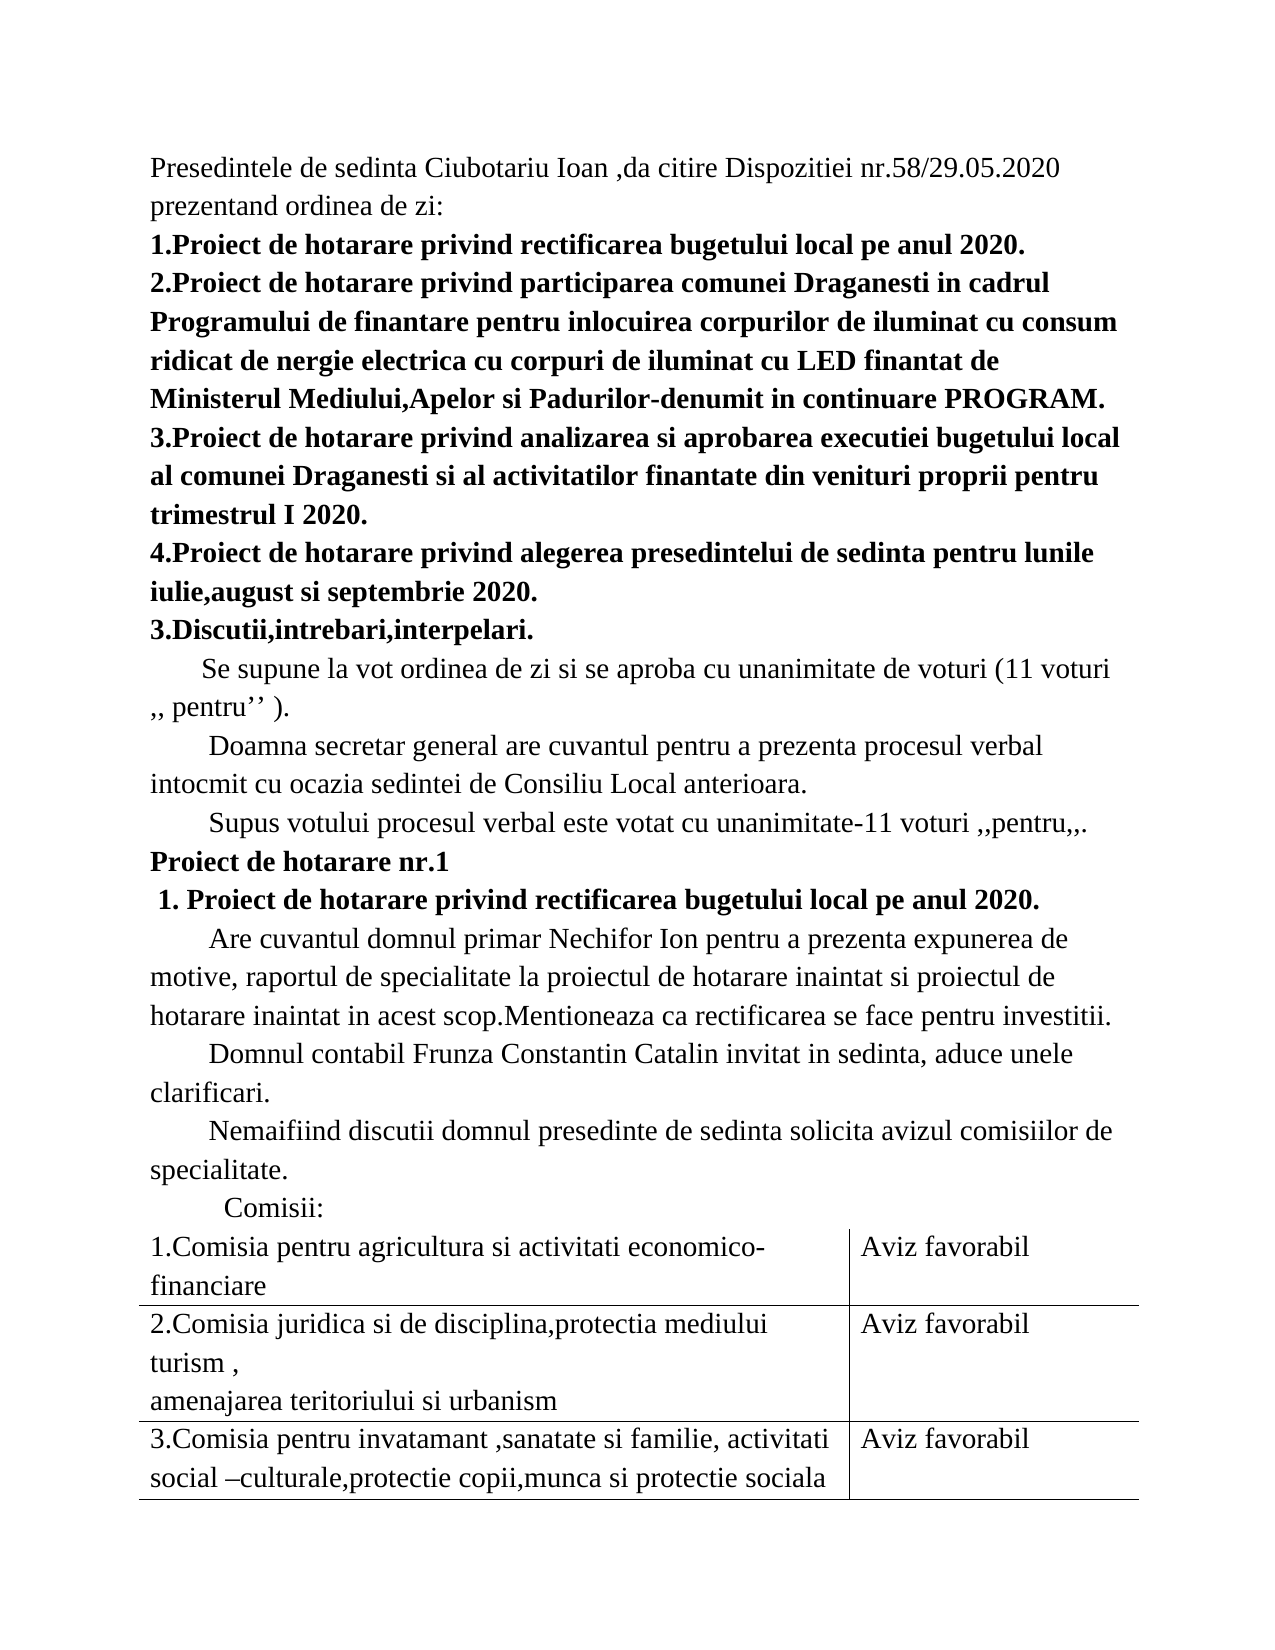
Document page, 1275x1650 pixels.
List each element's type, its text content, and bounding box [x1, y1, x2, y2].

text Presedintele de sedinta Ciubotariu Ioan ,da citire Dispozitiei nr.58/29.05.2020 prezentand ordinea de zi: [150, 150, 1125, 222]
text Comisii: [150, 1191, 1125, 1224]
text Supus votului procesul verbal este votat cu unanimitate-11 voturi ,,pentru,,. [150, 805, 1125, 839]
text Proiect de hotarare nr.1 [150, 844, 1125, 877]
text Are cuvantul domnul primar Nechifor Ion pentru a prezenta expunerea de motive, raportul de specialitate la proiectul de hotarare inaintat si proiectul de hotarare inaintat in acest scop.Mentioneaza ca rectificarea se face pentru investitii. [150, 921, 1125, 1031]
table_cell 2.Comisia juridica si de disciplina,protectia mediului turism , amenajarea teritoriului si urbanism [139, 1306, 849, 1421]
text Doamna secretar general are cuvantul pentru a prezenta procesul verbal intocmit cu ocazia sedintei de Consiliu Local anterioara. [150, 728, 1125, 800]
text 2.Proiect de hotarare privind participarea comunei Draganesti in cadrul Programului de finantare pentru inlocuirea corpurilor de iluminat cu consum ridicat de nergie electrica cu corpuri de iluminat cu LED finantat de Ministerul Mediului,Apelor si Padurilor-denumit in continuare PROGRAM. [150, 266, 1125, 415]
table_header 1.Comisia pentru agricultura si activitati economico-financiare [139, 1229, 849, 1305]
text 3.Discutii,intrebari,interpelari. [150, 612, 1125, 646]
table_cell Aviz favorabil [850, 1306, 1139, 1421]
text Domnul contabil Frunza Constantin Catalin invitat in sedinta, aduce unele clarificari. [150, 1036, 1125, 1108]
table_header Aviz favorabil [850, 1229, 1139, 1305]
text 3.Proiect de hotarare privind analizarea si aprobarea executiei bugetului local al comunei Draganesti si al activitatilor finantate din venituri proprii pentru trimestrul I 2020. [150, 420, 1125, 530]
table_cell 3.Comisia pentru invatamant ,sanatate si familie, activitati social –culturale,protectie copii,munca si protectie sociala [139, 1422, 849, 1499]
text 1.Proiect de hotarare privind rectificarea bugetului local pe anul 2020. [150, 227, 1125, 261]
text Se supune la vot ordinea de zi si se aproba cu unanimitate de voturi (11 voturi ,, pentru’’ ). [150, 651, 1125, 723]
text 4.Proiect de hotarare privind alegerea presedintelui de sedinta pentru lunile iulie,august si septembrie 2020. [150, 535, 1125, 607]
text 1. Proiect de hotarare privind rectificarea bugetului local pe anul 2020. [150, 882, 1125, 916]
text Nemaifiind discutii domnul presedinte de sedinta solicita avizul comisiilor de specialitate. [150, 1113, 1125, 1186]
table_cell Aviz favorabil [850, 1422, 1139, 1499]
